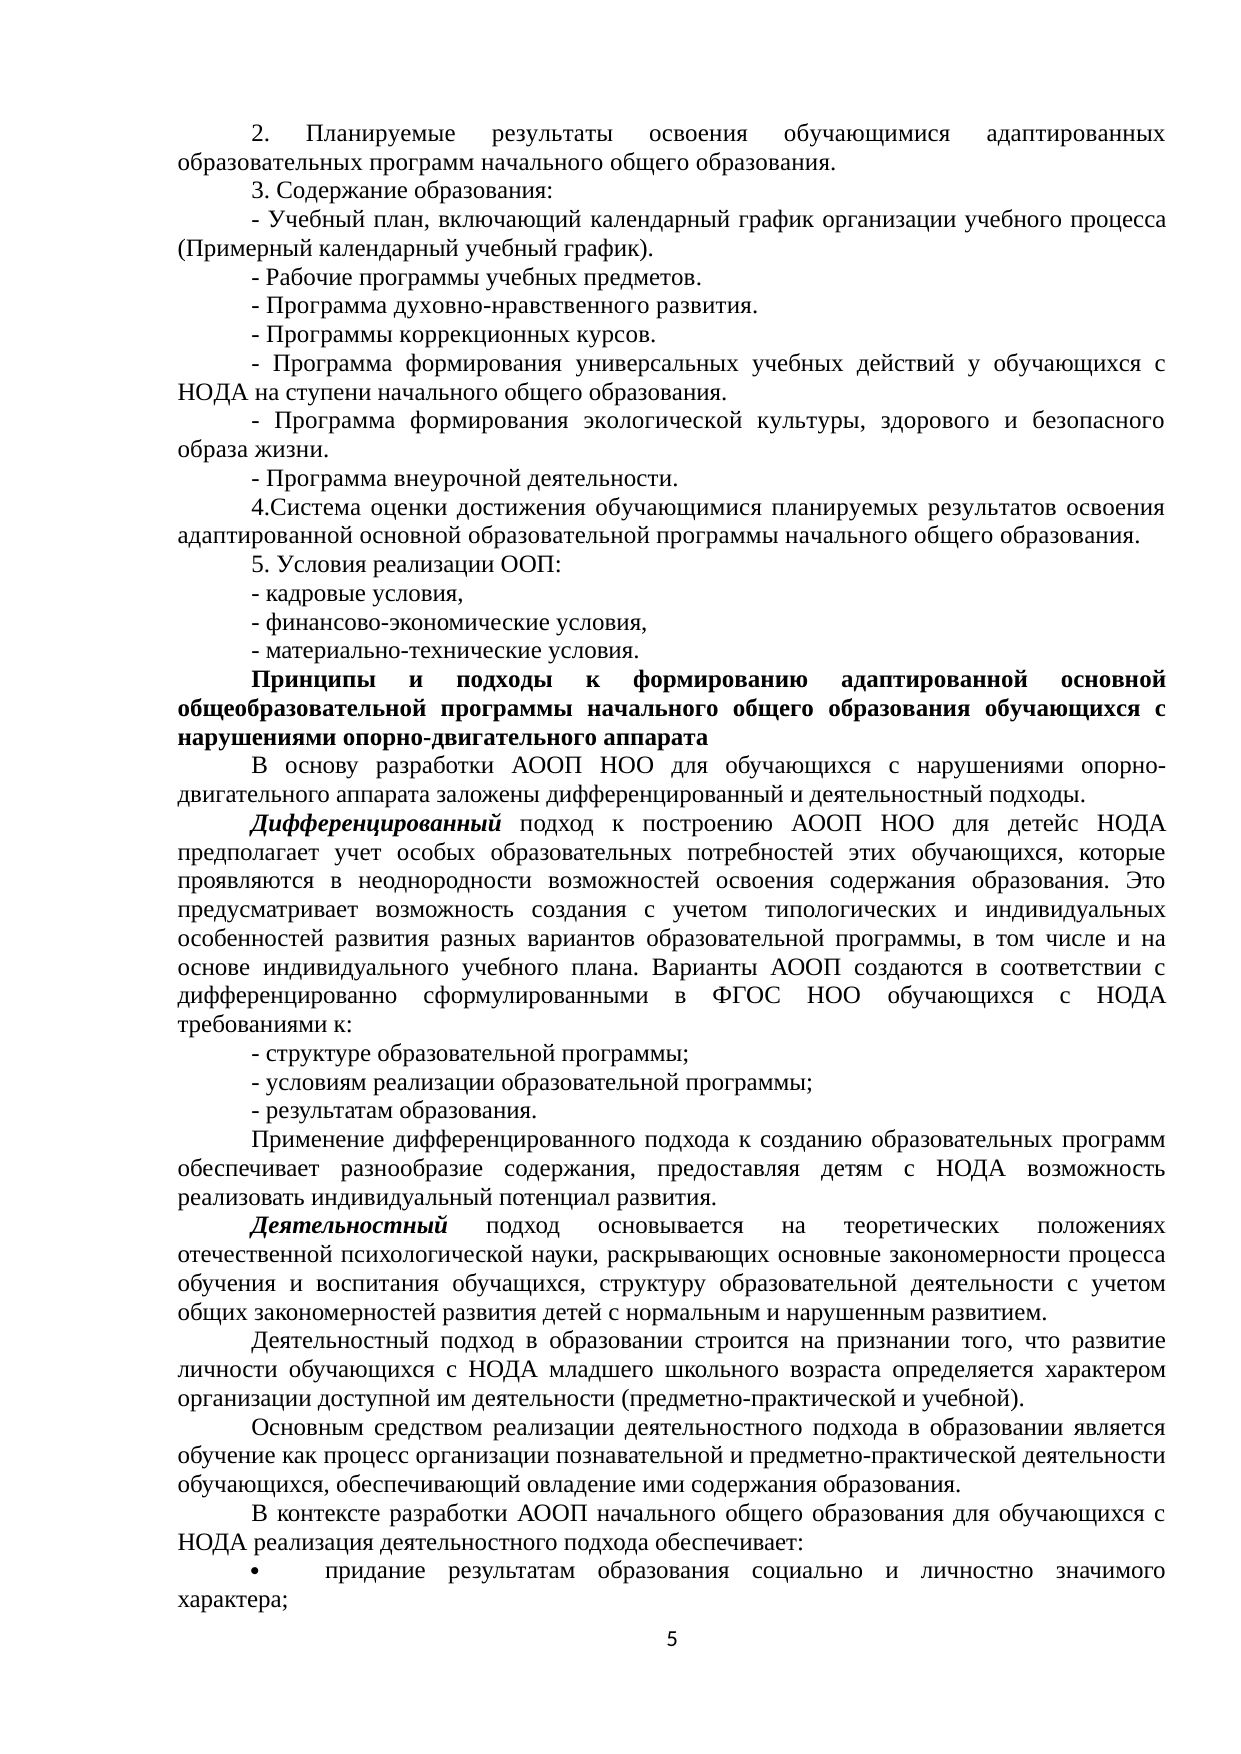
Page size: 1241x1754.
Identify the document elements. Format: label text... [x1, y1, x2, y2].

text В основу разработки АООП НОО для обучающихся с нарушениями опорно-двигательного аппарата заложены дифференцированный и деятельностный подходы. [177, 751, 1167, 808]
text - Рабочие программы учебных предметов. [177, 262, 1167, 291]
text - Программы коррекционных курсов. [177, 319, 1167, 348]
text 5. Условия реализации ООП: [177, 549, 1167, 578]
text - Учебный план, включающий календарный график организации учебного процесса (Примерный календарный учебный график). [177, 204, 1167, 262]
text - материально-технические условия. [177, 636, 1167, 664]
text 4.Система оценки достижения обучающимися планируемых результатов освоения адаптированной основной образовательной программы начального общего образования. [177, 492, 1167, 549]
text Основным средством реализации деятельностного подхода в образовании является обучение как процесс организации познавательной и предметно-практической деятельности обучающихся, обеспечивающий овладение ими содержания образования. [177, 1412, 1167, 1498]
text - структуре образовательной программы; [177, 1038, 1167, 1067]
list придание результатам образования социально и личностно значимого характера; [177, 1556, 1167, 1613]
text - условиям реализации образовательной программы; [177, 1067, 1167, 1096]
text Деятельностный подход основывается на теоретических положениях отечественной психологической науки, раскрывающих основные закономерности процесса обучения и воспитания обучащихся, структуру образовательной деятельности с учетом общих закономерностей развития детей с нормальным и нарушенным развитием. [177, 1211, 1167, 1326]
text - Программа формирования экологической культуры, здорового и безопасного образа жизни. [177, 406, 1167, 463]
text Применение дифференцированного подхода к созданию образовательных программ обеспечивает разнообразие содержания, предоставляя детям с НОДА возможность реализовать индивидуальный потенциал развития. [177, 1124, 1167, 1211]
text - финансово-экономические условия, [177, 607, 1167, 636]
text 2. Планируемые результаты освоения обучающимися адаптированных образовательных программ начального общего образования. [177, 118, 1167, 176]
text Деятельностный подход в образовании строится на признании того, что развитие личности обучающихся с НОДА младшего школьного возраста определяется характером организации доступной им деятельности (предметно-практической и учебной). [177, 1326, 1167, 1412]
text - Программа формирования универсальных учебных действий у обучающихся с НОДА на ступени начального общего образования. [177, 348, 1167, 406]
text - результатам образования. [177, 1096, 1167, 1124]
text Дифференцированный подход к построению АООП НОО для детейс НОДА предполагает учет особых образовательных потребностей этих обучающихся, которые проявляются в неоднородности возможностей освоения содержания образования. Это предусматривает возможность создания с учетом типологических и индивидуальных особенностей развития разных вариантов образовательной программы, в том числе и на основе индивидуального учебного плана. Варианты АООП создаются в соответствии с дифференцированно сформулированными в ФГОС НОО обучающихся с НОДА требованиями к: [177, 808, 1167, 1038]
text - кадровые условия, [177, 578, 1167, 607]
text - Программа внеурочной деятельности. [177, 463, 1167, 492]
text В контексте разработки АООП начального общего образования для обучающихся с НОДА реализация деятельностного подхода обеспечивает: [177, 1498, 1167, 1556]
text Принципы и подходы к формированию адаптированной основной общеобразовательной программы начального общего образования обучающихся с нарушениями опорно-двигательного аппарата [177, 664, 1167, 751]
text - Программа духовно-нравственного развития. [177, 291, 1167, 319]
text 3. Содержание образования: [177, 176, 1167, 204]
